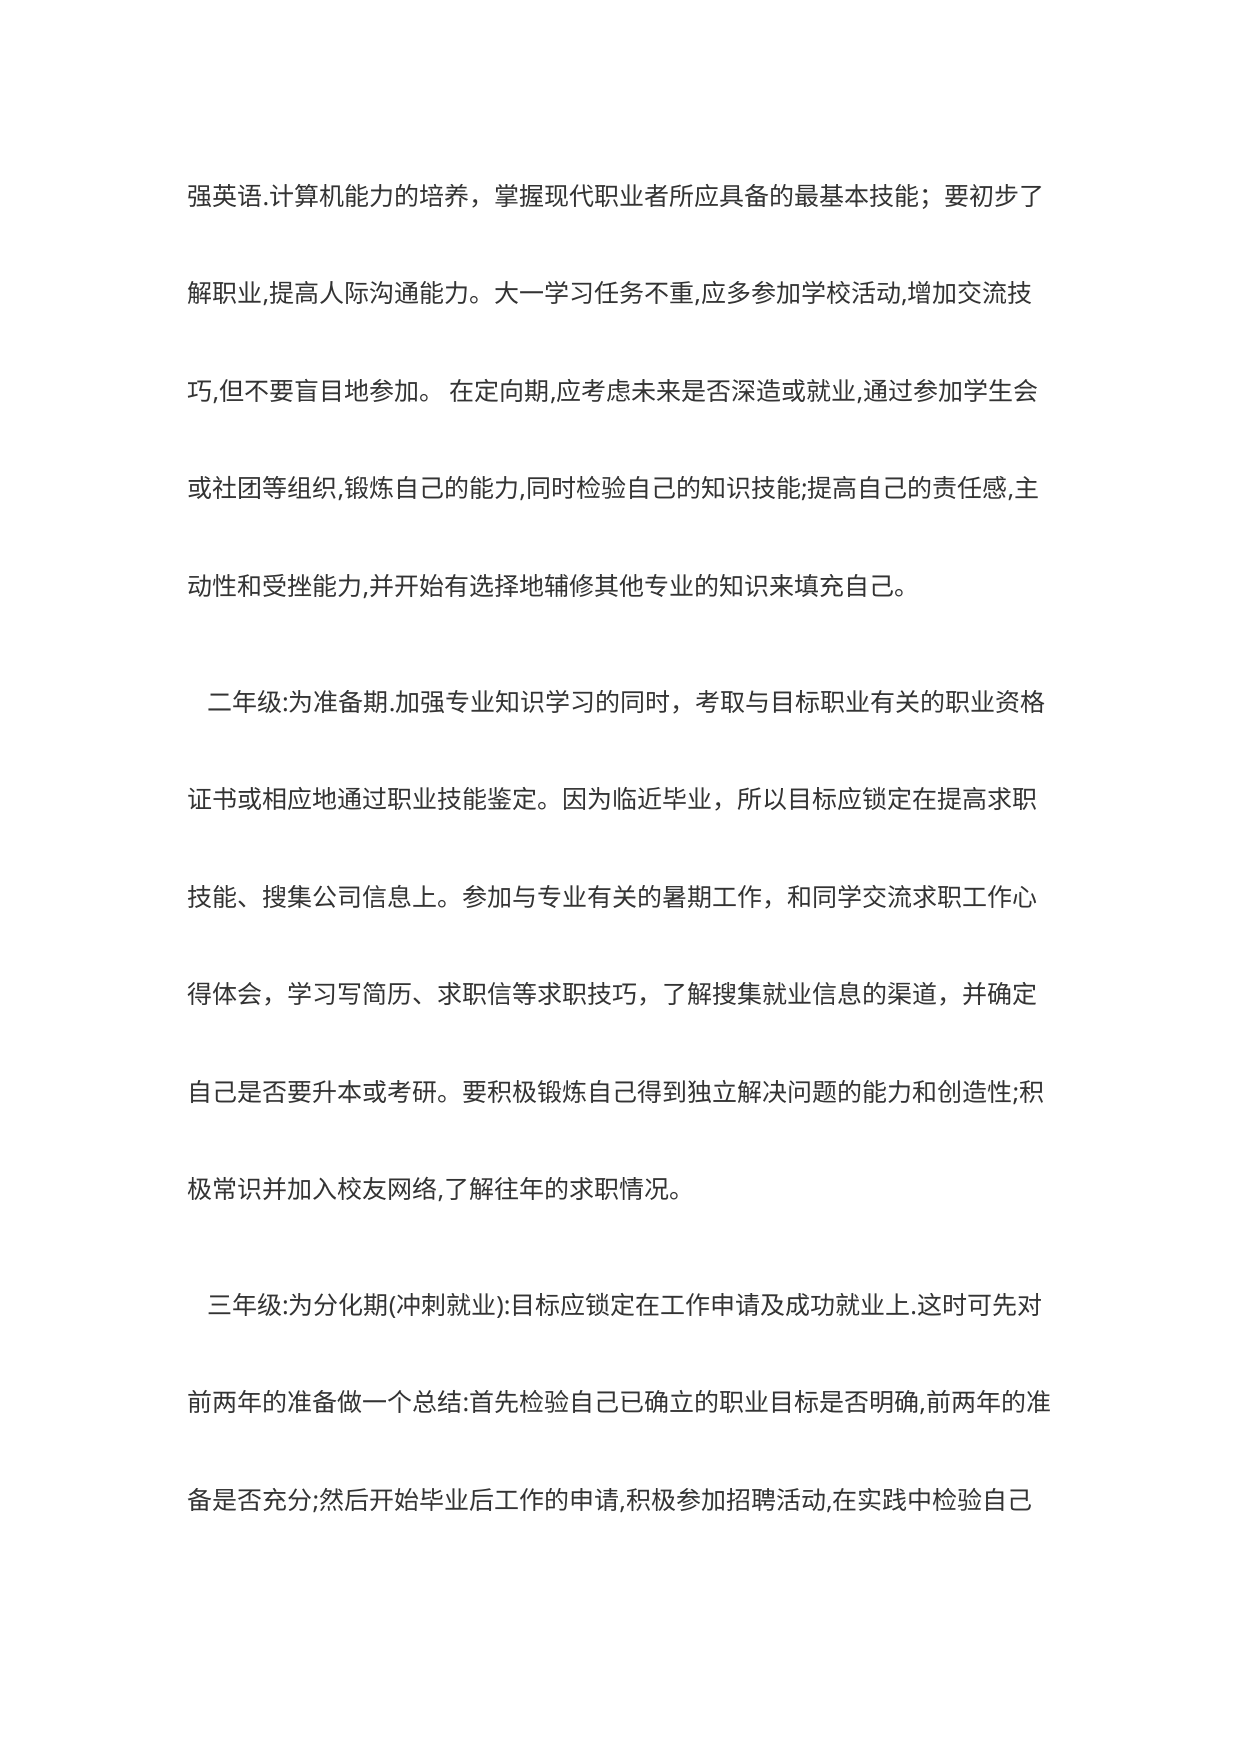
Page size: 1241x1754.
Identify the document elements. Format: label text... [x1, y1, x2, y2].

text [187, 1271, 1053, 1531]
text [187, 162, 1053, 617]
text 二年级:为准备期.加强专业知识学习的同时，考取与目标职业有关的职业资格证书或相应地通过职业技能鉴定。因为临近毕业，所以目标应锁定在提高求职技能、搜集公司信息上。参加与专业有关的暑期工作，和同学交流求职工作心得体会，学习写简历、求职信等求职技巧，了解搜集就业信息的渠道，并确定自己是否要升本或考研。要积极锻炼自己得到独立解决问题的能力和创造性;积极常识并加入校友网络,了解往年的求职情况。 [187, 668, 1053, 1220]
